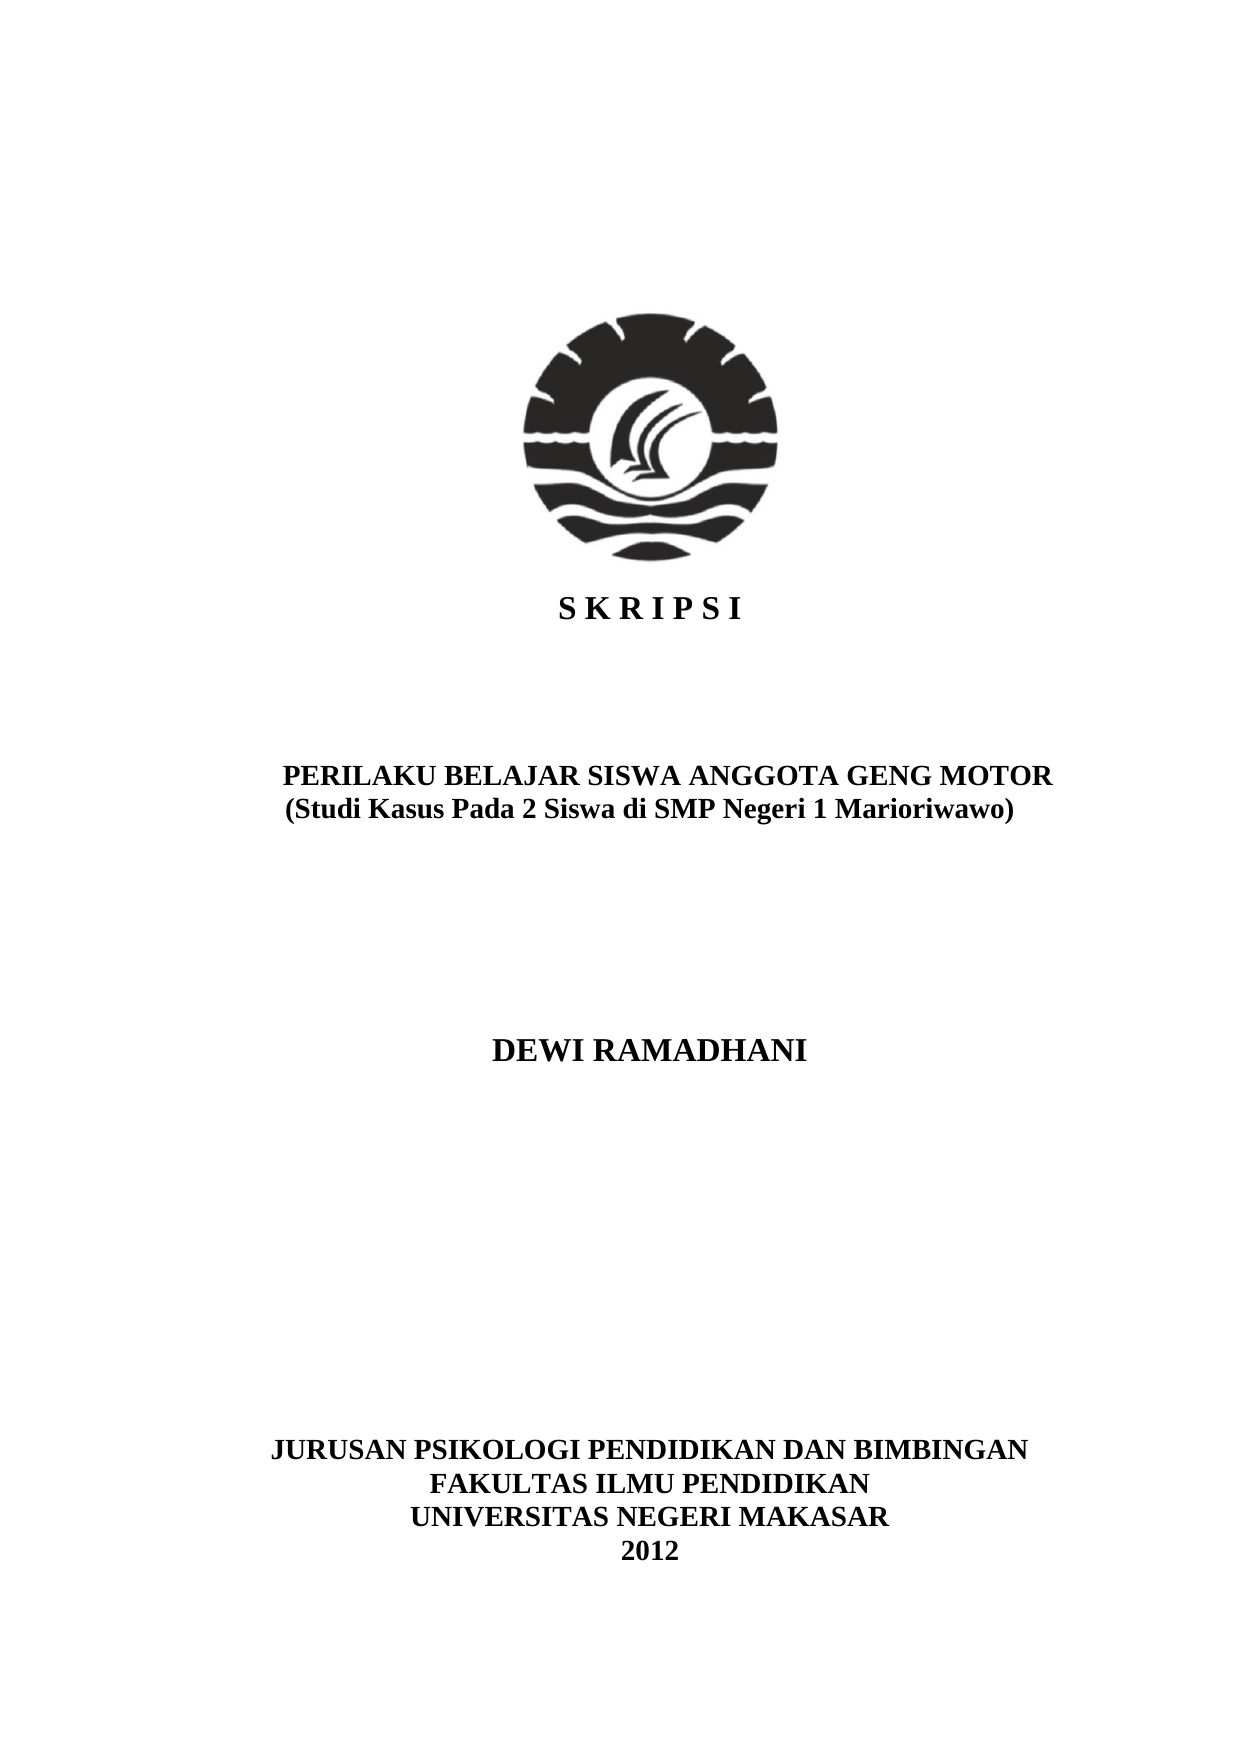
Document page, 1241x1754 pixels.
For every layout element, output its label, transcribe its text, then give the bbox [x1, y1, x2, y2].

text (Studi Kasus Pada 2 Siswa di SMP Negeri 1 Marioriwawo) [236, 791, 1063, 825]
text 2012 [236, 1533, 1063, 1566]
list S K R I P S I [236, 588, 1063, 627]
text JURUSAN PSIKOLOGI PENDIDIKAN DAN BIMBINGAN [236, 1432, 1063, 1466]
list DEWI RAMADHANI [236, 1030, 1063, 1068]
text UNIVERSITAS NEGERI MAKASAR [236, 1499, 1063, 1533]
picture [515, 300, 784, 571]
text PERILAKU BELAJAR SISWA ANGGOTA GENG MOTOR [236, 758, 1063, 791]
text FAKULTAS ILMU PENDIDIKAN [236, 1466, 1063, 1499]
